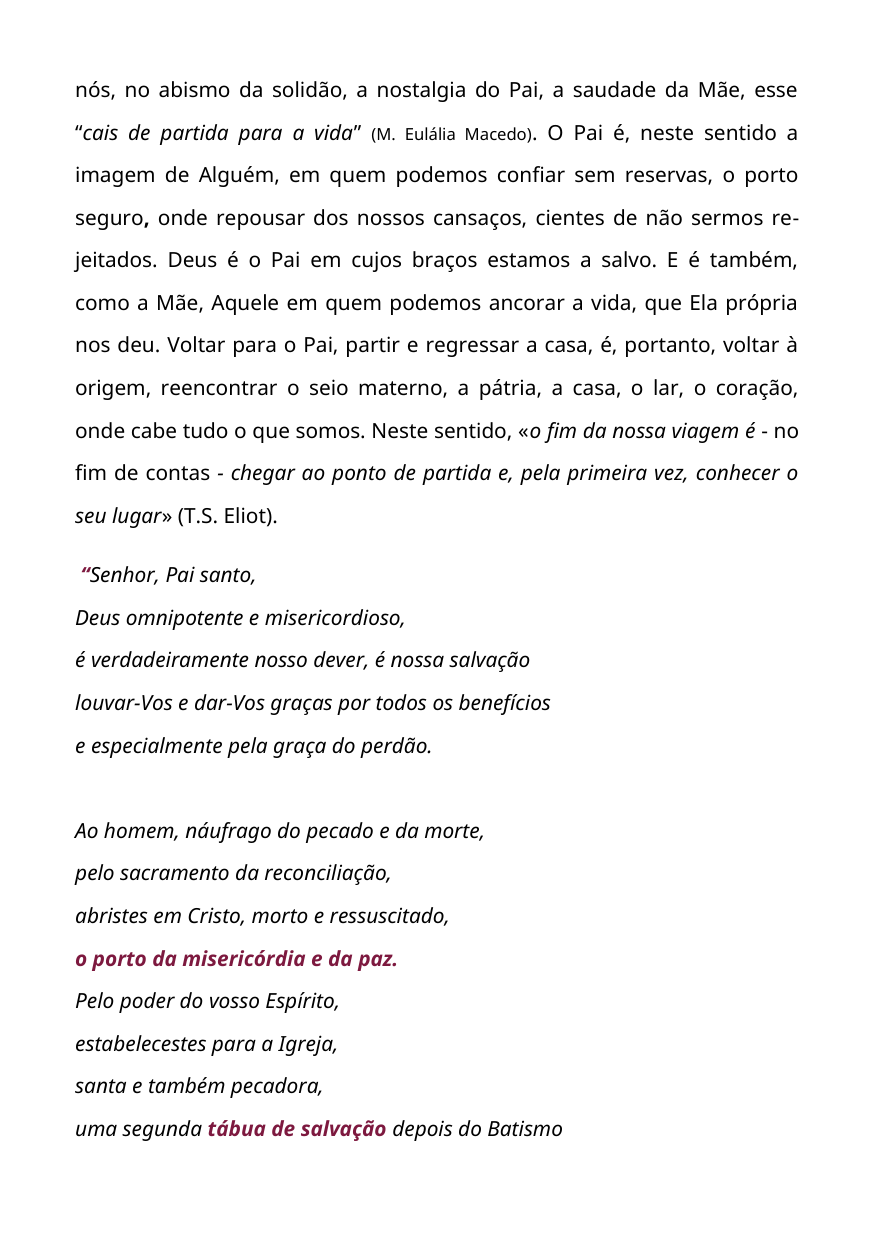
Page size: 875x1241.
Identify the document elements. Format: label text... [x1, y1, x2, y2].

list abristes em Cristo, morto e ressuscitado, [75, 901, 799, 929]
list Deus omnipotente e misericordioso, [75, 603, 799, 631]
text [75, 75, 799, 529]
list uma segunda tábua de salvação depois do Batismo [75, 1114, 799, 1143]
list estabelecestes para a Igreja, [75, 1029, 799, 1057]
list Ao homem, náufrago do pecado e da morte, [75, 816, 799, 844]
list e especialmente pela graça do perdão. [75, 731, 799, 759]
list “Senhor, Pai santo, [75, 560, 799, 589]
list santa e também pecadora, [75, 1072, 799, 1100]
list é verdadeiramente nosso dever, é nossa salvação [75, 646, 799, 674]
list louvar-Vos e dar-Vos graças por todos os benefícios [75, 688, 799, 717]
list o porto da misericórdia e da paz. [75, 944, 799, 972]
list pelo sacramento da reconciliação, [75, 858, 799, 887]
list Pelo poder do vosso Espírito, [75, 986, 799, 1015]
